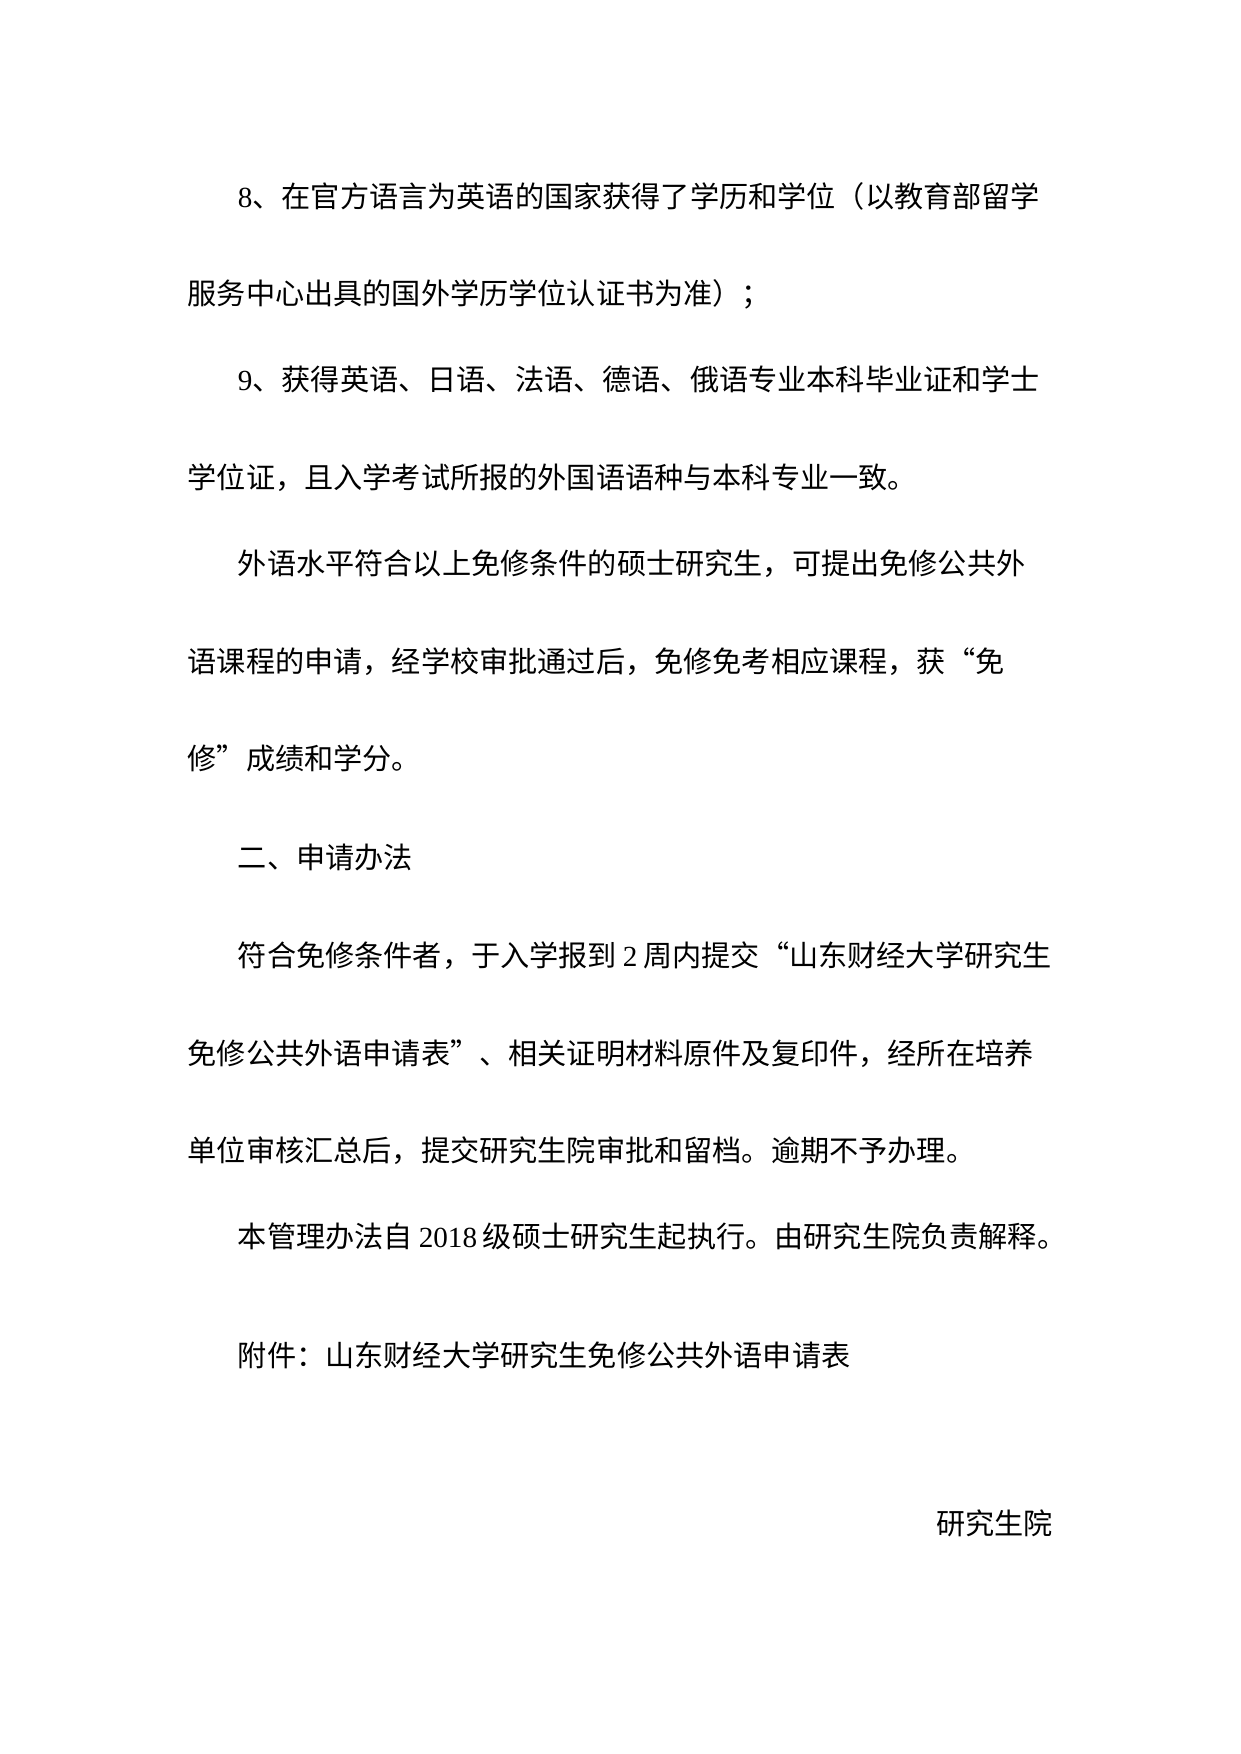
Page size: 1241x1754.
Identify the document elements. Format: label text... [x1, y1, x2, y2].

text 9、获得英语、日语、法语、德语、俄语专业本科毕业证和学士学位证，且入学考试所报的外国语语种与本科专业一致。 [187, 346, 1053, 508]
text 本管理办法自2018级硕士研究生起执行。由研究生院负责解释。 [187, 1203, 1053, 1268]
text 研究生院 [187, 1489, 1053, 1554]
text 二、申请办法 [187, 823, 1053, 888]
text 外语水平符合以上免修条件的硕士研究生，可提出免修公共外语课程的申请，经学校审批通过后，免修免考相应课程，获“免修”成绩和学分。 [187, 529, 1053, 789]
text 8、在官方语言为英语的国家获得了学历和学位（以教育部留学服务中心出具的国外学历学位认证书为准）； [187, 162, 1053, 324]
text 附件：山东财经大学研究生免修公共外语申请表 [187, 1321, 1053, 1386]
text 符合免修条件者，于入学报到2周内提交“山东财经大学研究生免修公共外语申请表”、相关证明材料原件及复印件，经所在培养单位审核汇总后，提交研究生院审批和留档。逾期不予办理。 [187, 922, 1053, 1182]
